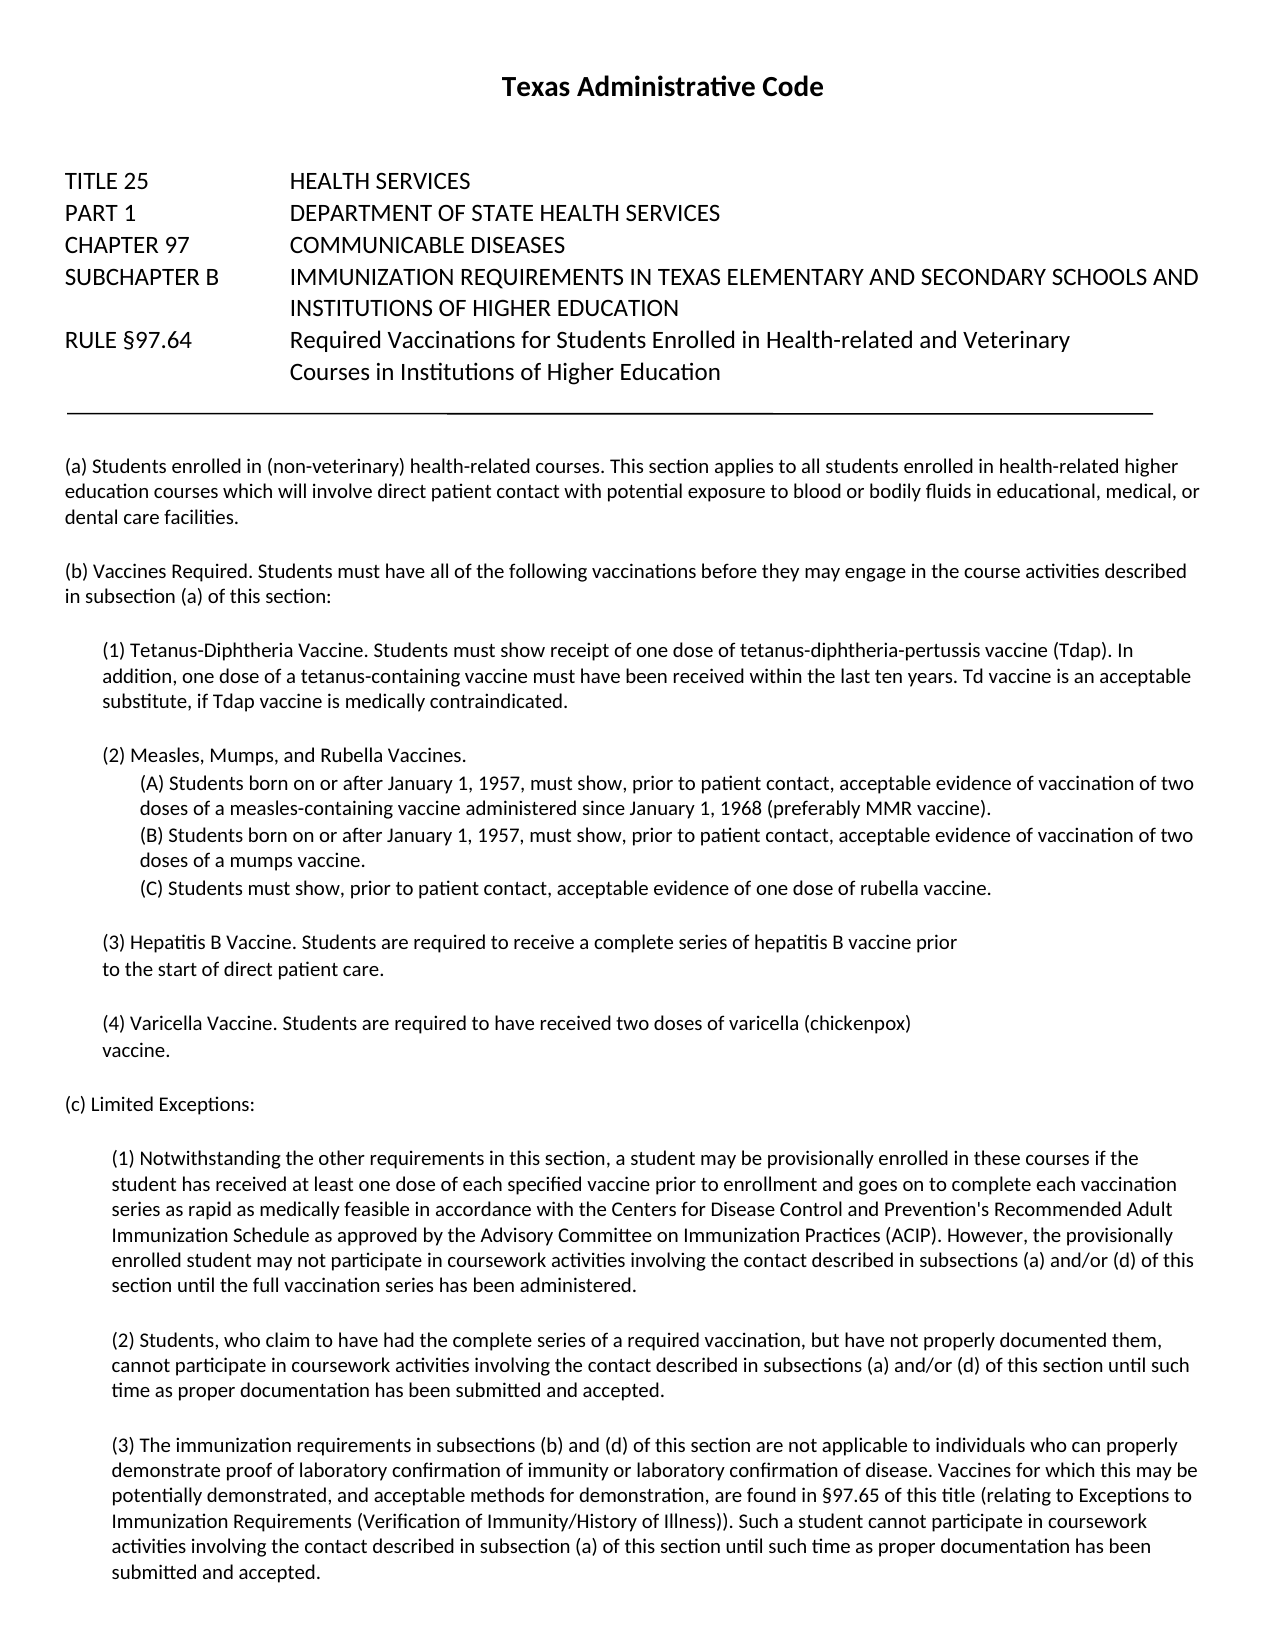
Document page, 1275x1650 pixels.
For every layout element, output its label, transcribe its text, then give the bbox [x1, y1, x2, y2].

text CHAPTER 97 COMMUNICABLE DISEASES [64, 229, 1202, 260]
text TITLE 25 HEALTH SERVICES [64, 165, 1202, 196]
text Texas Administrative Code [123, 68, 1202, 104]
text (4) Varicella Vaccine. Students are required to have received two doses of varicella (chickenpox) [64, 1010, 1202, 1036]
text (3) Hepatitis B Vaccine. Students are required to receive a complete series of hepatitis B vaccine prior [64, 929, 1202, 954]
text to the start of direct patient care. [64, 956, 1202, 981]
text RULE §97.64 Required Vaccinations for Students Enrolled in Health-related and Veterinary [64, 324, 1202, 355]
text SUBCHAPTER B IMMUNIZATION REQUIREMENTS IN TEXAS ELEMENTARY AND SECONDARY SCHOOLS AND INSTITUTIONS OF HIGHER EDUCATION [64, 262, 1202, 323]
text (C) Students must show, prior to patient contact, acceptable evidence of one dose of rubella vaccine. [139, 875, 1202, 900]
text (2) Measles, Mumps, and Rubella Vaccines. [64, 743, 1202, 768]
text (B) Students born on or after January 1, 1957, must show, prior to patient contact, acceptable evidence of vaccination of two doses of a mumps vaccine. [139, 822, 1202, 873]
text (A) Students born on or after January 1, 1957, must show, prior to patient contact, acceptable evidence of vaccination of two doses of a measles-containing vaccine administered since January 1, 1968 (preferably MMR vaccine). [139, 770, 1202, 821]
text PART 1 DEPARTMENT OF STATE HEALTH SERVICES [64, 197, 1202, 228]
text (1) Tetanus-Diphtheria Vaccine. Students must show receipt of one dose of tetanus-diphtheria-pertussis vaccine (Tdap). In addition, one dose of a tetanus-containing vaccine must have been received within the last ten years. Td vaccine is an acceptable substitute, if Tdap vaccine is medically contraindicated. [102, 638, 1202, 714]
text (a) Students enrolled in (non-veterinary) health-related courses. This section applies to all students enrolled in health-related higher education courses which will involve direct patient contact with potential exposure to blood or bodily fluids in educational, medical, or dental care facilities. [64, 453, 1202, 529]
text vaccine. [64, 1037, 1202, 1063]
text (3) The immunization requirements in subsections (b) and (d) of this section are not applicable to individuals who can properly demonstrate proof of laboratory confirmation of immunity or laboratory confirmation of disease. Vaccines for which this may be potentially demonstrated, and acceptable methods for demonstration, are found in §97.65 of this title (relating to Exceptions to Immunization Requirements (Verification of Immunity/History of Illness)). Such a student cannot participate in coursework activities involving the contact described in subsection (a) of this section until such time as proper documentation has been submitted and accepted. [111, 1432, 1202, 1584]
text (c) Limited Exceptions: [64, 1091, 1202, 1117]
text (b) Vaccines Required. Students must have all of the following vaccinations before they may engage in the course activities described in subsection (a) of this section: [64, 558, 1202, 609]
text (2) Students, who claim to have had the complete series of a required vaccination, but have not properly documented them, cannot participate in coursework activities involving the contact described in subsections (a) and/or (d) of this section until such time as proper documentation has been submitted and accepted. [111, 1327, 1202, 1403]
text Courses in Institutions of Higher Education [214, 356, 1202, 387]
text (1) Notwithstanding the other requirements in this section, a student may be provisionally enrolled in these courses if the student has received at least one dose of each specified vaccine prior to enrollment and goes on to complete each vaccination series as rapid as medically feasible in accordance with the Centers for Disease Control and Prevention's Recommended Adult Immunization Schedule as approved by the Advisory Committee on Immunization Practices (ACIP). However, the provisionally enrolled student may not participate in coursework activities involving the contact described in subsections (a) and/or (d) of this section until the full vaccination series has been administered. [111, 1146, 1202, 1298]
